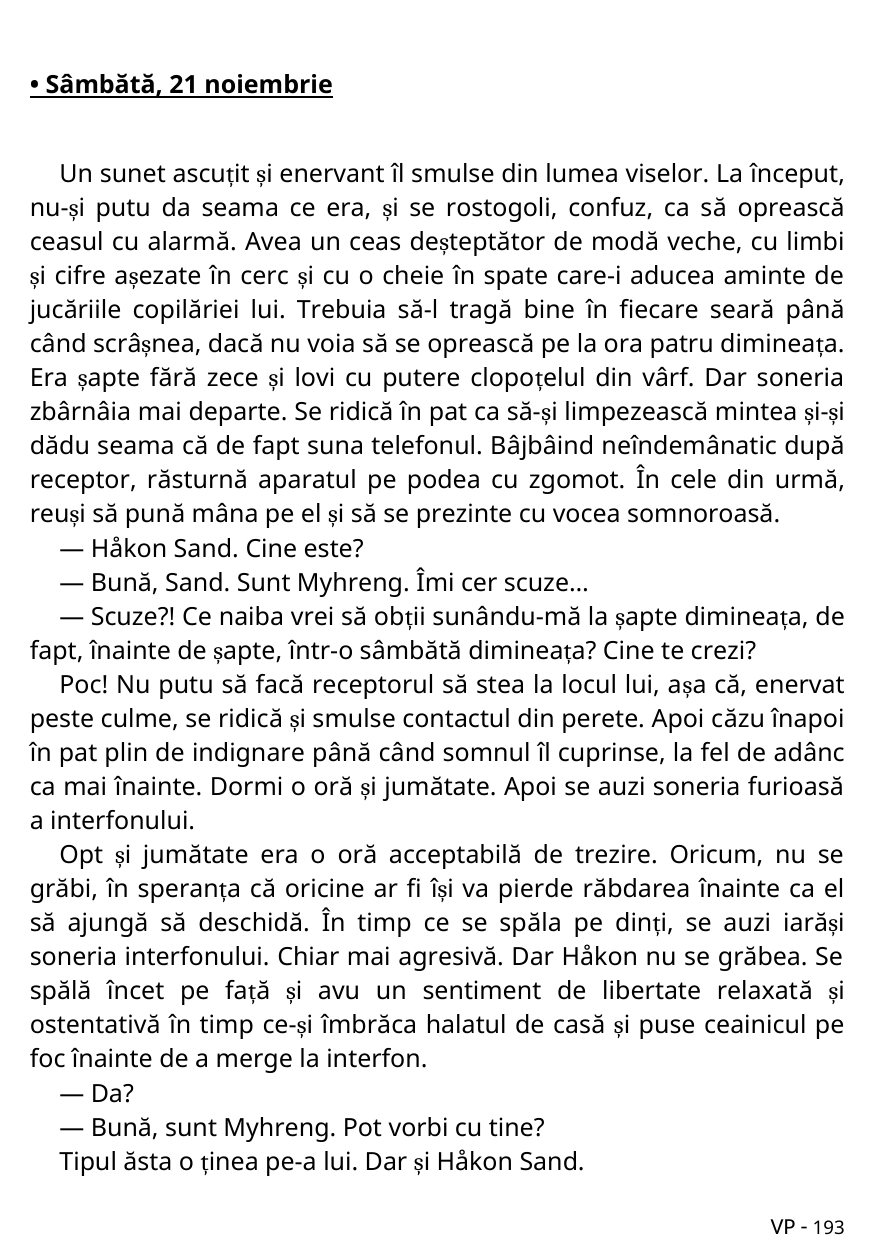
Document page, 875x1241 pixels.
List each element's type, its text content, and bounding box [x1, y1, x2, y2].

text — Bună, sunt Myhreng. Pot vorbi cu tine? [29, 1109, 844, 1143]
text — Bună, Sand. Sunt Myhreng. Îmi cer scuze… [29, 564, 844, 598]
text Un sunet ascuțit și enervant îl smulse din lumea viselor. La început, nu-și putu da seama ce era, și se rostogoli, confuz, ca să oprească ceasul cu alarmă. Avea un ceas deșteptător de modă veche, cu limbi și cifre așezate în cerc și cu o cheie în spate care-i aducea aminte de jucăriile copilăriei lui. Trebuia să-l tragă bine în fiecare seară până când scrâșnea, dacă nu voia să se oprească pe la ora patru dimineața. Era șapte fără zece și lovi cu putere clopoțelul din vârf. Dar soneria zbârnâia mai departe. Se ridică în pat ca să-și limpezească mintea și-și dădu seama că de fapt suna telefonul. Bâjbâind neîndemânatic după receptor, răsturnă aparatul pe podea cu zgomot. În cele din urmă, reuși să pună mâna pe el și să se prezinte cu vocea somnoroasă. [29, 156, 844, 530]
text Poc! Nu putu să facă receptorul să stea la locul lui, așa că, enervat peste culme, se ridică și smulse contactul din perete. Apoi căzu înapoi în pat plin de indignare până când somnul îl cuprinse, la fel de adânc ca mai înainte. Dormi o oră și jumătate. Apoi se auzi soneria furioasă a interfonului. [29, 666, 844, 837]
text — Håkon Sand. Cine este? [29, 530, 844, 564]
text — Da? [29, 1075, 844, 1109]
text Tipul ăsta o ținea pe-a lui. Dar și Håkon Sand. [29, 1143, 844, 1177]
subtitle • Sâmbătă, 21 noiembrie [29, 67, 844, 101]
text Opt și jumătate era o oră acceptabilă de trezire. Oricum, nu se grăbi, în speranța că oricine ar fi își va pierde răbdarea înainte ca el să ajungă să deschidă. În timp ce se spăla pe dinți, se auzi iarăși soneria interfonului. Chiar mai agresivă. Dar Håkon nu se grăbea. Se spălă încet pe față și avu un sentiment de libertate relaxată și ostentativă în timp ce-și îmbrăca halatul de casă și puse ceainicul pe foc înainte de a merge la interfon. [29, 837, 844, 1075]
text — Scuze?! Ce naiba vrei să obții sunându-mă la șapte dimineața, de fapt, înainte de șapte, într-o sâmbătă dimineața? Cine te crezi? [29, 598, 844, 666]
